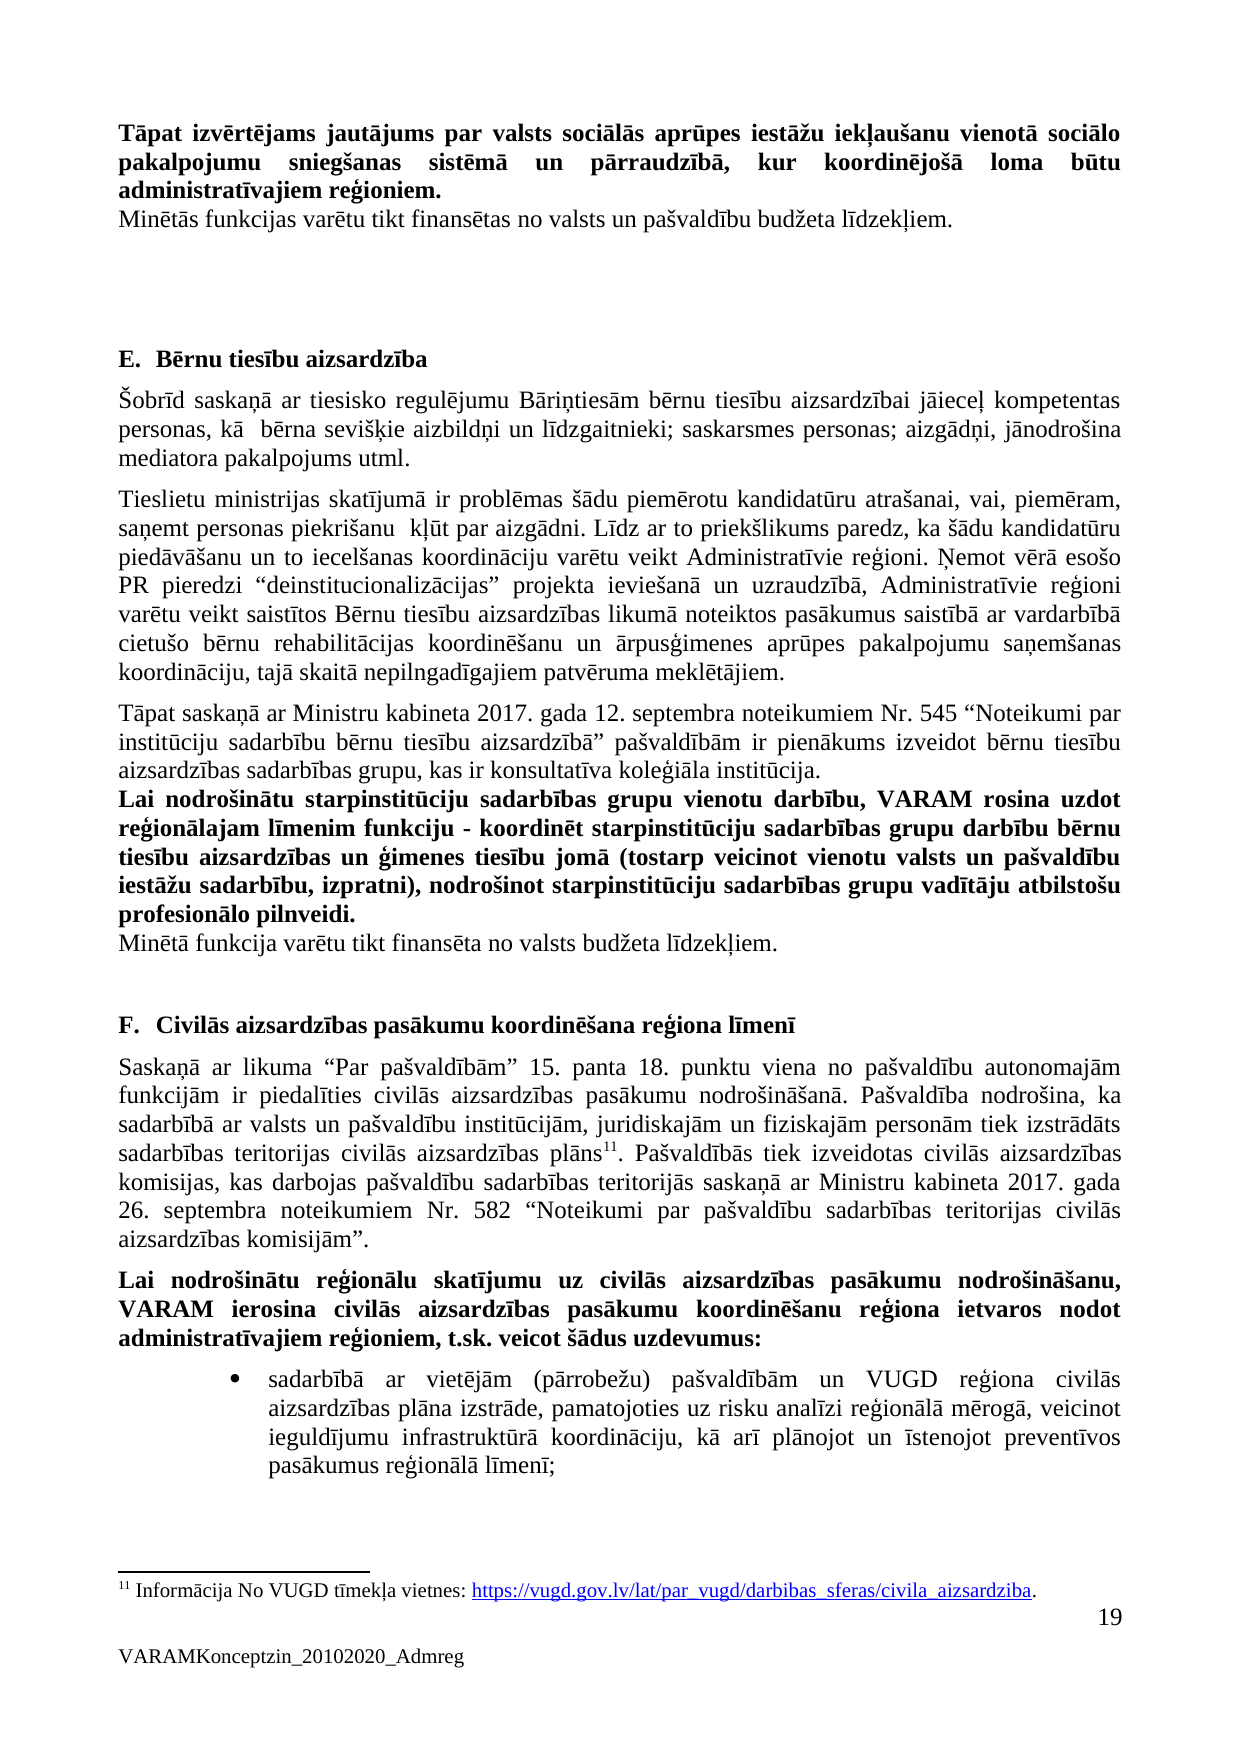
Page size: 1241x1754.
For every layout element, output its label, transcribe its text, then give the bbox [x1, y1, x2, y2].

list Civilās aizsardzības pasākumu koordinēšana reģiona līmenī [118, 1011, 1122, 1039]
text Tāpat izvērtējams jautājums par valsts sociālās aprūpes iestāžu iekļaušanu vienotā sociālo pakalpojumu sniegšanas sistēmā un pārraudzībā, kur koordinējošā loma būtu administratīvajiem reģioniem. [118, 118, 1122, 204]
text Tieslietu ministrijas skatījumā ir problēmas šādu piemērotu kandidatūru atrašanai, vai, piemēram, saņemt personas piekrišanu kļūt par aizgādni. Līdz ar to priekšlikums paredz, ka šādu kandidatūru piedāvāšanu un to iecelšanas koordināciju varētu veikt Administratīvie reģioni. Ņemot vērā esošo PR pieredzi “deinstitucionalizācijas” projekta ieviešanā un uzraudzībā, Administratīvie reģioni varētu veikt saistītos Bērnu tiesību aizsardzības likumā noteiktos pasākumus saistībā ar vardarbībā cietušo bērnu rehabilitācijas koordinēšanu un ārpusģimenes aprūpes pakalpojumu saņemšanas koordināciju, tajā skaitā nepilngadīgajiem patvēruma meklētājiem. [118, 484, 1122, 686]
list Bērnu tiesību aizsardzība [118, 344, 1122, 373]
text Šobrīd saskaņā ar tiesisko regulējumu Bāriņtiesām bērnu tiesību aizsardzībai jāieceļ kompetentas personas, kā bērna sevišķie aizbildņi un līdzgaitnieki; saskarsmes personas; aizgādņi, jānodrošina mediatora pakalpojums utml. [118, 386, 1122, 472]
text Minētā funkcija varētu tikt finansēta no valsts budžeta līdzekļiem. [118, 928, 1122, 957]
text Minētās funkcijas varētu tikt finansētas no valsts un pašvaldību budžeta līdzekļiem. [118, 204, 1122, 233]
text Lai nodrošinātu starpinstitūciju sadarbības grupu vienotu darbību, VARAM rosina uzdot reģionālajam līmenim funkciju - koordinēt starpinstitūciju sadarbības grupu darbību bērnu tiesību aizsardzības un ģimenes tiesību jomā (tostarp veicinot vienotu valsts un pašvaldību iestāžu sadarbību, izpratni), nodrošinot starpinstitūciju sadarbības grupu vadītāju atbilstošu profesionālo pilnveidi. [118, 784, 1122, 928]
list sadarbībā ar vietējām (pārrobežu) pašvaldībām un VUGD reģiona civilās aizsardzības plāna izstrāde, pamatojoties uz risku analīzi reģionālā mērogā, veicinot ieguldījumu infrastruktūrā koordināciju, kā arī plānojot un īstenojot preventīvos pasākumus reģionālā līmenī; [231, 1364, 1122, 1479]
text Lai nodrošinātu reģionālu skatījumu uz civilās aizsardzības pasākumu nodrošināšanu, VARAM ierosina civilās aizsardzības pasākumu koordinēšanu reģiona ietvaros nodot administratīvajiem reģioniem, t.sk. veicot šādus uzdevumus: [118, 1266, 1122, 1352]
text Tāpat saskaņā ar Ministru kabineta 2017. gada 12. septembra noteikumiem Nr. 545 “Noteikumi par institūciju sadarbību bērnu tiesību aizsardzībā” pašvaldībām ir pienākums izveidot bērnu tiesību aizsardzības sadarbības grupu, kas ir konsultatīva koleģiāla institūcija. [118, 698, 1122, 784]
text Saskaņā ar likuma “Par pašvaldībām” 15. panta 18. punktu viena no pašvaldību autonomajām funkcijām ir piedalīties civilās aizsardzības pasākumu nodrošināšanā. Pašvaldība nodrošina, ka sadarbībā ar valsts un pašvaldību institūcijām, juridiskajām un fiziskajām personām tiek izstrādāts sadarbības teritorijas civilās aizsardzības plāns. Pašvaldībās tiek izveidotas civilās aizsardzības komisijas, kas darbojas pašvaldību sadarbības teritorijās saskaņā ar Ministru kabineta 2017. gada 26. septembra noteikumiem Nr. 582 “Noteikumi par pašvaldību sadarbības teritorijas civilās aizsardzības komisijām”. [118, 1052, 1122, 1253]
